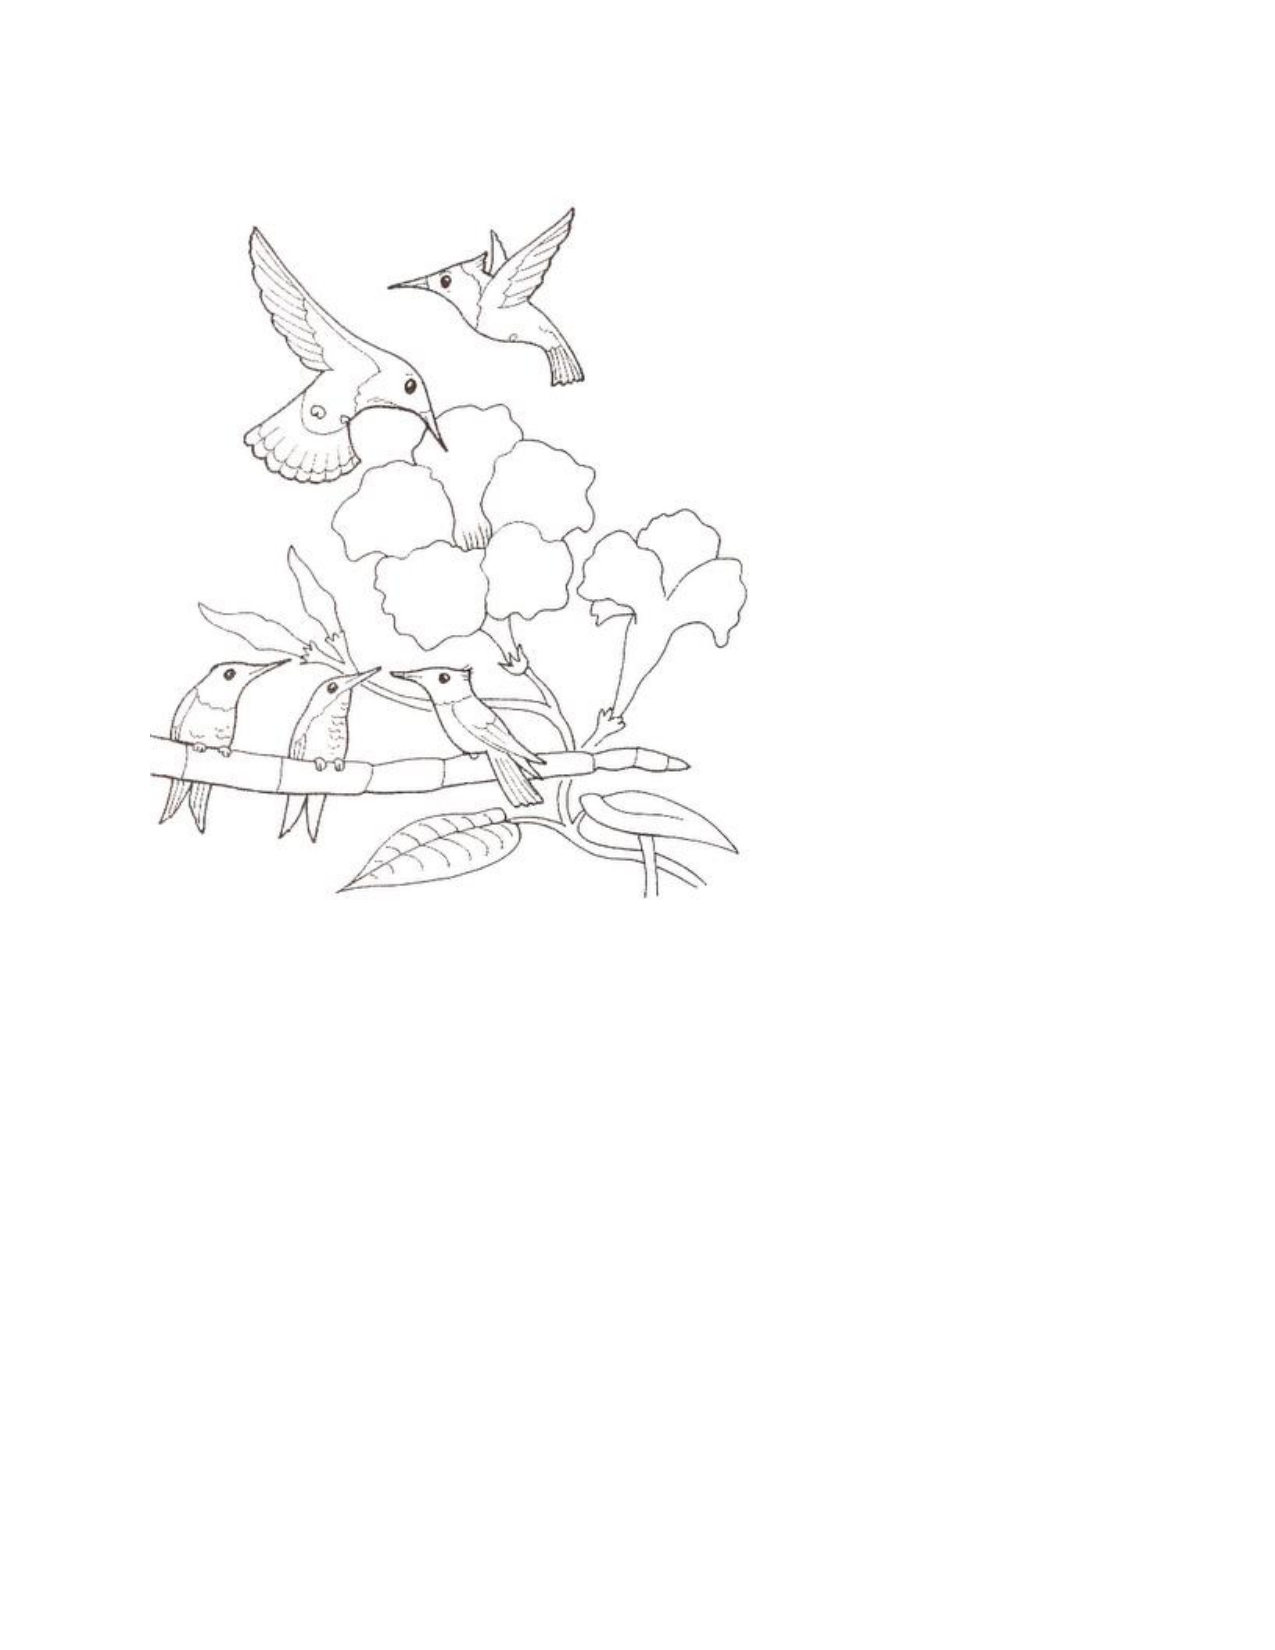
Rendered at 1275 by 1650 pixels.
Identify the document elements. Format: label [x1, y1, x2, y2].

picture [150, 150, 749, 950]
